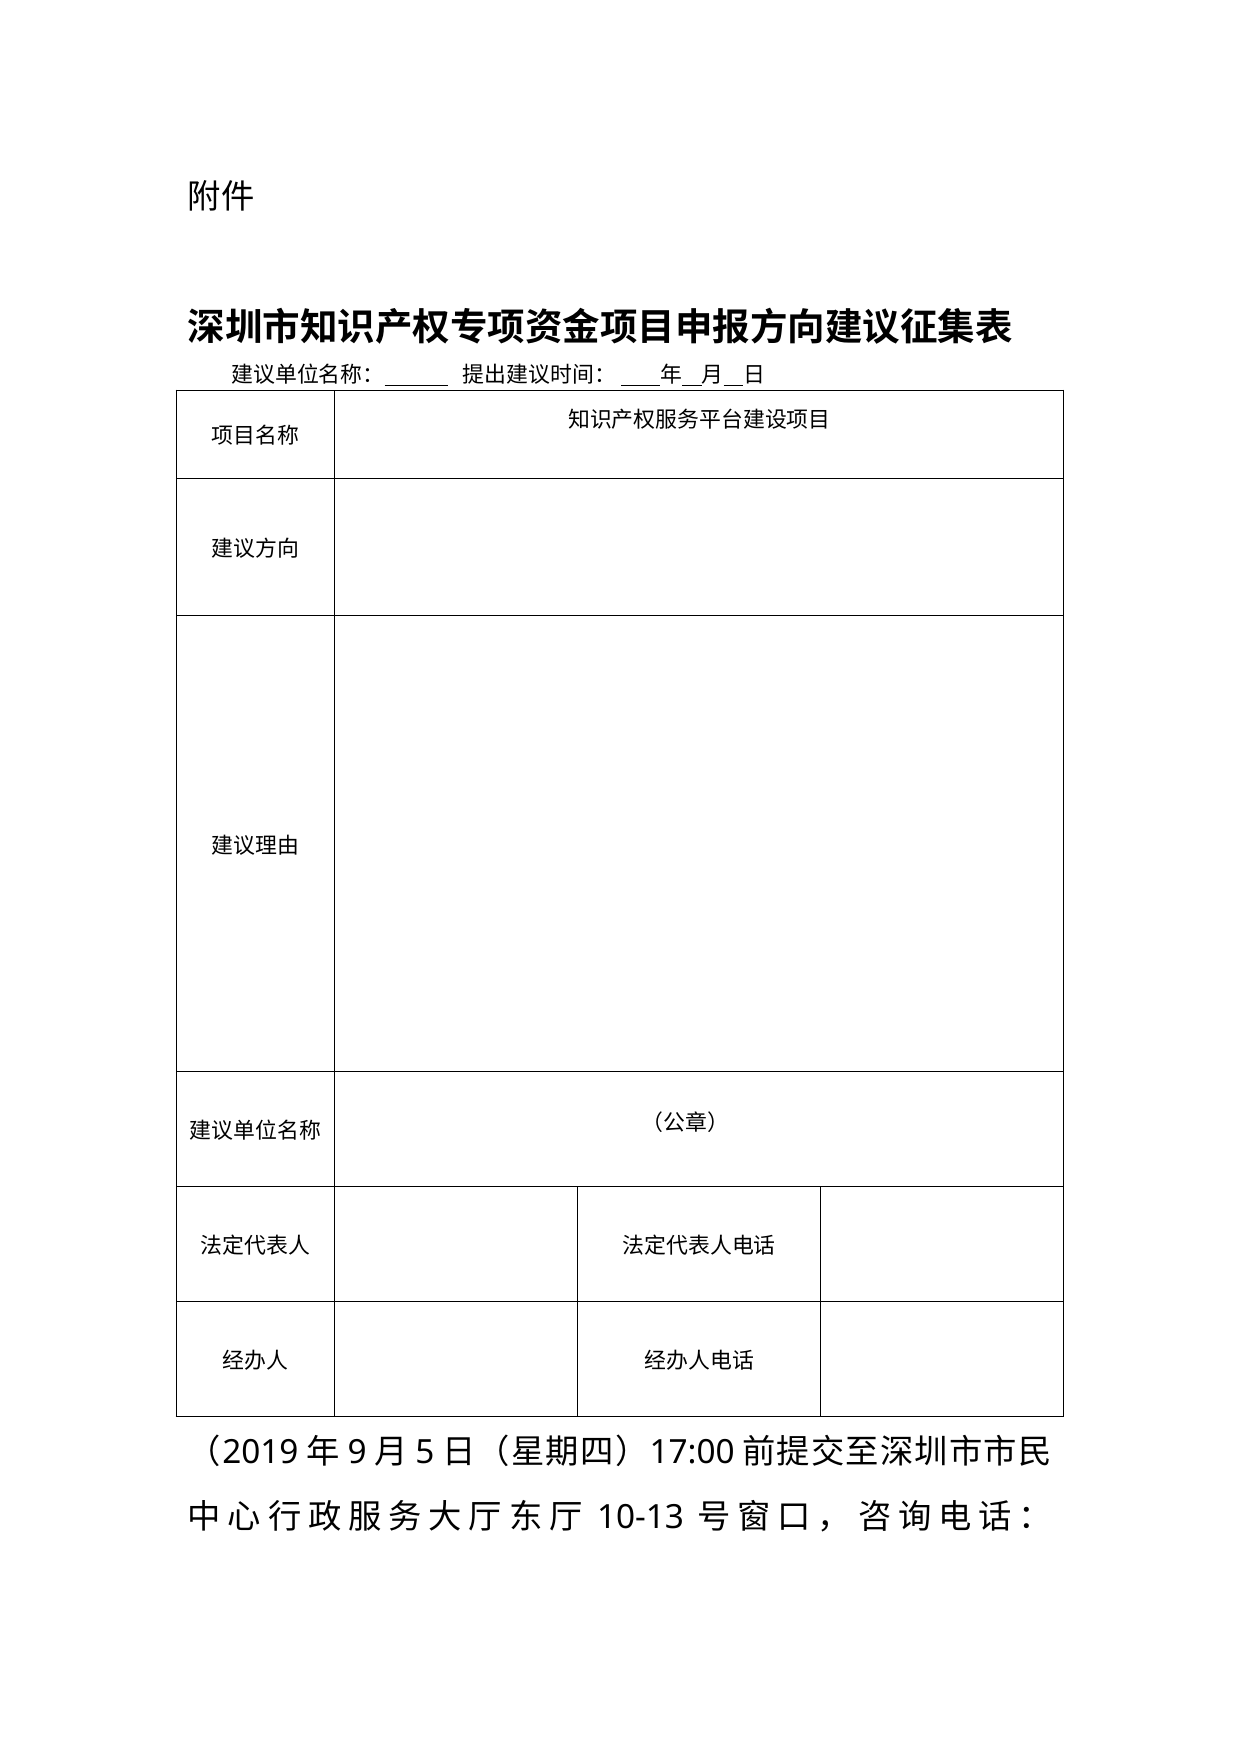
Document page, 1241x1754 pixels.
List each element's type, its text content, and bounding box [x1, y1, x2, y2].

text 深圳市知识产权专项资金项目申报方向建议征集表 [187, 292, 1053, 357]
table_cell 法定代表人电话 [578, 1187, 820, 1301]
table_cell [335, 1187, 577, 1301]
table_cell [335, 479, 1063, 615]
table_cell 建议理由 [177, 616, 334, 1071]
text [187, 1417, 1053, 1547]
table_header 知识产权服务平台建设项目 [335, 391, 1063, 478]
table_cell 经办人电话 [578, 1302, 820, 1416]
table_cell 建议方向 [177, 479, 334, 615]
table_cell 法定代表人 [177, 1187, 334, 1301]
table_cell 经办人 [177, 1302, 334, 1416]
text 建议单位名称： 提出建议时间： 年 月 日 [187, 357, 1053, 389]
table_cell （公章） [335, 1072, 1063, 1186]
table_cell [335, 1302, 577, 1416]
table_cell [821, 1302, 1063, 1416]
table_cell [335, 616, 1063, 1071]
table_cell 建议单位名称 [177, 1072, 334, 1186]
table_cell [821, 1187, 1063, 1301]
table_header 项目名称 [177, 391, 334, 478]
text 附件 [187, 162, 1053, 227]
